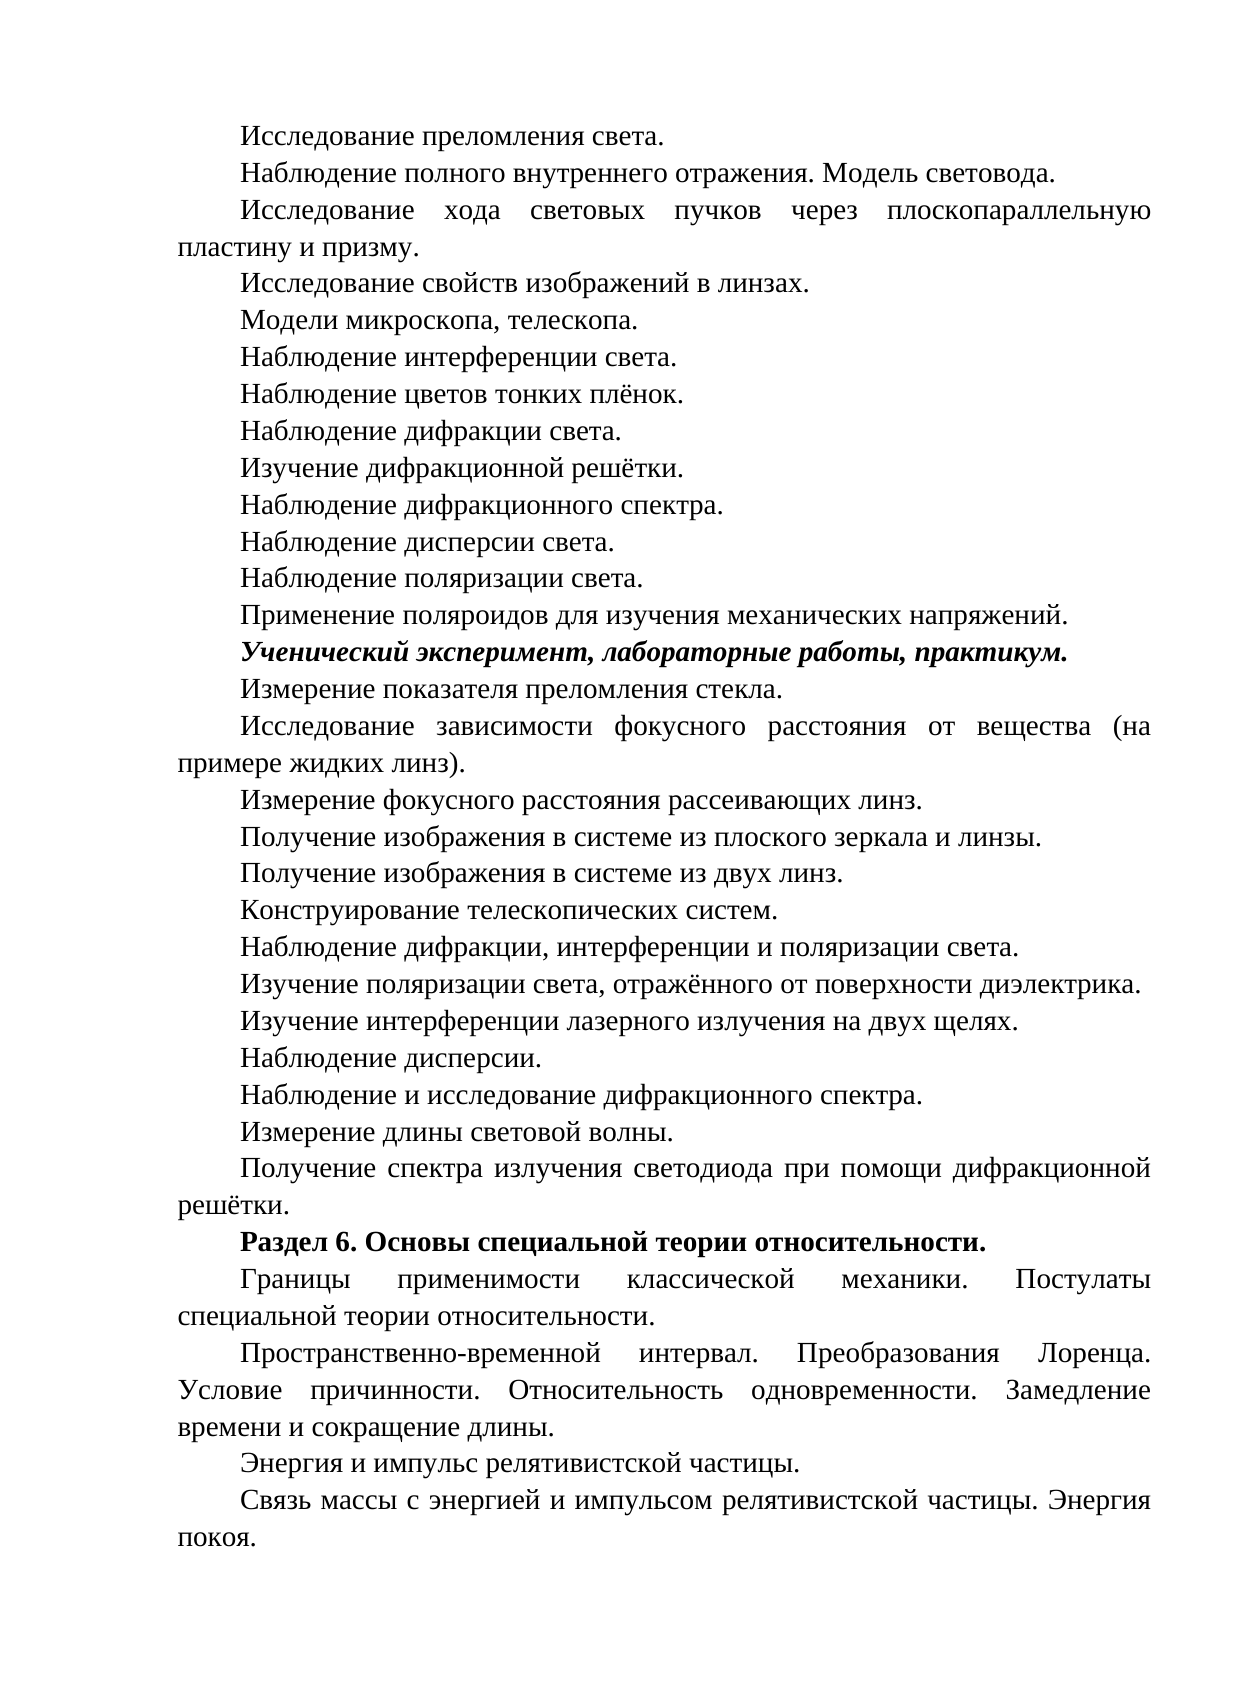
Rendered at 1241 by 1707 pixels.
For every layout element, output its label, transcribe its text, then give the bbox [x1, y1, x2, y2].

text Наблюдение полного внутреннего отражения. Модель световода. [177, 155, 1152, 188]
text Пространственно-временной интервал. Преобразования Лоренца. Условие причинности. Относительность одновременности. Замедление времени и сокращение длины. [177, 1335, 1152, 1442]
text Модели микроскопа, телескопа. [177, 302, 1152, 336]
text Получение изображения в системе из плоского зеркала и линзы. [177, 819, 1152, 852]
text Наблюдение дисперсии света. [177, 524, 1152, 557]
text Исследование зависимости фокусного расстояния от вещества (на примере жидких линз). [177, 708, 1152, 778]
text Границы применимости классической механики. Постулаты специальной теории относительности. [177, 1261, 1152, 1332]
text Наблюдение дисперсии. [177, 1040, 1152, 1073]
text Наблюдение дифракционного спектра. [177, 487, 1152, 520]
text Ученический эксперимент, лабораторные работы, практикум. [177, 634, 1152, 668]
text Изучение интерференции лазерного излучения на двух щелях. [177, 1003, 1152, 1037]
text Исследование свойств изображений в линзах. [177, 266, 1152, 299]
text Наблюдение и исследование дифракционного спектра. [177, 1077, 1152, 1110]
text Наблюдение цветов тонких плёнок. [177, 376, 1152, 410]
text Получение изображения в системе из двух линз. [177, 856, 1152, 889]
text Измерение показателя преломления стекла. [177, 671, 1152, 705]
text Конструирование телескопических систем. [177, 892, 1152, 926]
text Связь массы с энергией и импульсом релятивистской частицы. Энергия покоя. [177, 1482, 1152, 1553]
text Исследование хода световых пучков через плоскопараллельную пластину и призму. [177, 192, 1152, 262]
text Наблюдение интерференции света. [177, 339, 1152, 373]
text Наблюдение дифракции света. [177, 413, 1152, 447]
text Измерение длины световой волны. [177, 1114, 1152, 1147]
text Изучение поляризации света, отражённого от поверхности диэлектрика. [177, 966, 1152, 1000]
text Получение спектра излучения светодиода при помощи дифракционной решётки. [177, 1151, 1152, 1221]
text Изучение дифракционной решётки. [177, 450, 1152, 483]
text Применение поляроидов для изучения механических напряжений. [177, 597, 1152, 631]
text Наблюдение дифракции, интерференции и поляризации света. [177, 929, 1152, 963]
text Исследование преломления света. [177, 118, 1152, 152]
text Раздел 6. Основы специальной теории относительности. [177, 1224, 1152, 1258]
text Наблюдение поляризации света. [177, 561, 1152, 594]
text Измерение фокусного расстояния рассеивающих линз. [177, 782, 1152, 815]
text Энергия и импульс релятивистской частицы. [177, 1446, 1152, 1479]
